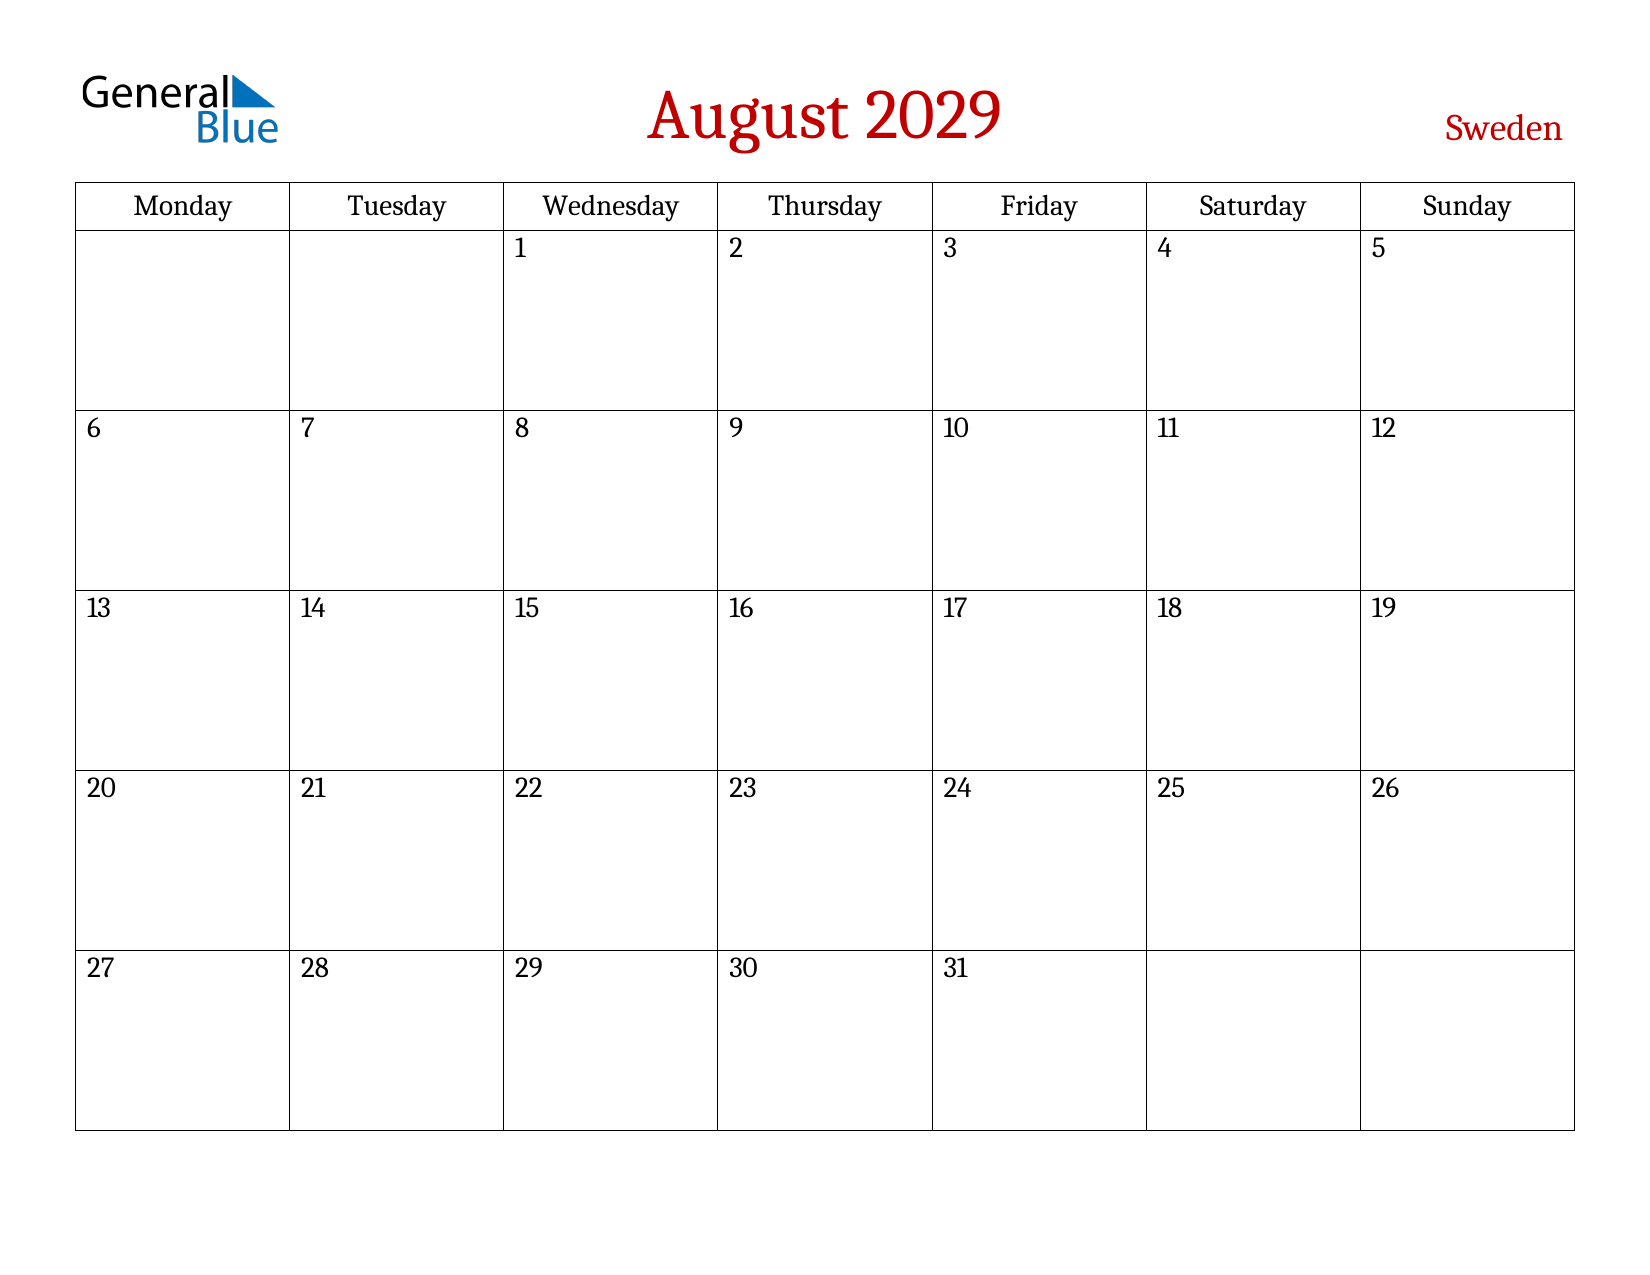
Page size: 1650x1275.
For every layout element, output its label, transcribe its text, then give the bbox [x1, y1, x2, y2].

table_cell [1361, 805, 1574, 950]
table_cell 26 [1361, 771, 1574, 805]
table_cell [290, 625, 503, 770]
table_cell [1147, 625, 1360, 770]
table_cell [1147, 265, 1360, 410]
table_cell Saturday [1147, 183, 1360, 230]
table_cell 4 [1147, 231, 1360, 264]
table_cell 25 [1147, 771, 1360, 805]
table_cell 7 [290, 411, 503, 444]
table_cell 17 [933, 591, 1146, 625]
table_cell [1147, 951, 1360, 985]
table_cell 16 [718, 591, 932, 625]
table_cell [933, 805, 1146, 950]
table_cell [290, 805, 503, 950]
table_cell 27 [76, 951, 289, 985]
table_cell [718, 265, 932, 410]
table_cell [1361, 985, 1574, 1130]
table_cell 11 [1147, 411, 1360, 444]
table_cell 13 [76, 591, 289, 625]
table_cell 31 [933, 951, 1146, 985]
table_cell 6 [76, 411, 289, 444]
table_cell [504, 265, 717, 410]
table_cell [1361, 265, 1574, 410]
table_cell 1 [504, 231, 717, 264]
table_cell [718, 445, 932, 590]
table_cell 8 [504, 411, 717, 444]
table_cell [718, 805, 932, 950]
table_cell 20 [76, 771, 289, 805]
table_cell [933, 625, 1146, 770]
table_cell Wednesday [504, 183, 717, 230]
table_cell [290, 265, 503, 410]
table_cell 24 [933, 771, 1146, 805]
table_cell [1147, 805, 1360, 950]
table_cell 10 [933, 411, 1146, 444]
table_cell [504, 445, 717, 590]
table_cell Friday [933, 183, 1146, 230]
table_cell [1361, 625, 1574, 770]
table_cell 5 [1361, 231, 1574, 264]
table_cell [1147, 445, 1360, 590]
table_cell 14 [290, 591, 503, 625]
table_cell 30 [718, 951, 932, 985]
table_cell 29 [504, 951, 717, 985]
table_cell [1361, 445, 1574, 590]
table_cell 9 [718, 411, 932, 444]
table_cell [933, 265, 1146, 410]
table_cell Thursday [718, 183, 932, 230]
table_cell [290, 231, 503, 264]
table_cell [504, 985, 717, 1130]
table_cell [1147, 985, 1360, 1130]
table_cell [933, 985, 1146, 1130]
table_cell [504, 625, 717, 770]
table_cell [1361, 951, 1574, 985]
table_cell [290, 985, 503, 1130]
table_cell 23 [718, 771, 932, 805]
table_cell [76, 445, 289, 590]
table_cell [76, 805, 289, 950]
picture [82, 75, 278, 143]
table_cell 2 [718, 231, 932, 264]
table_cell [76, 625, 289, 770]
table_cell [504, 805, 717, 950]
table_cell 12 [1361, 411, 1574, 444]
table_cell [76, 265, 289, 410]
table_cell 28 [290, 951, 503, 985]
table_cell Tuesday [290, 183, 503, 230]
table_cell Monday [76, 183, 289, 230]
table_cell 21 [290, 771, 503, 805]
table_cell [718, 985, 932, 1130]
table_cell 18 [1147, 591, 1360, 625]
table_cell Sunday [1361, 183, 1574, 230]
table_cell 15 [504, 591, 717, 625]
table_cell 22 [504, 771, 717, 805]
table_cell 19 [1361, 591, 1574, 625]
table_cell [290, 445, 503, 590]
table_header August 2029 [504, 75, 1146, 182]
table_cell [76, 231, 289, 264]
table_cell [718, 625, 932, 770]
table_cell [76, 985, 289, 1130]
table_cell [933, 445, 1146, 590]
table_header Sweden [1146, 75, 1574, 182]
table_header [76, 75, 503, 182]
table_cell 3 [933, 231, 1146, 264]
